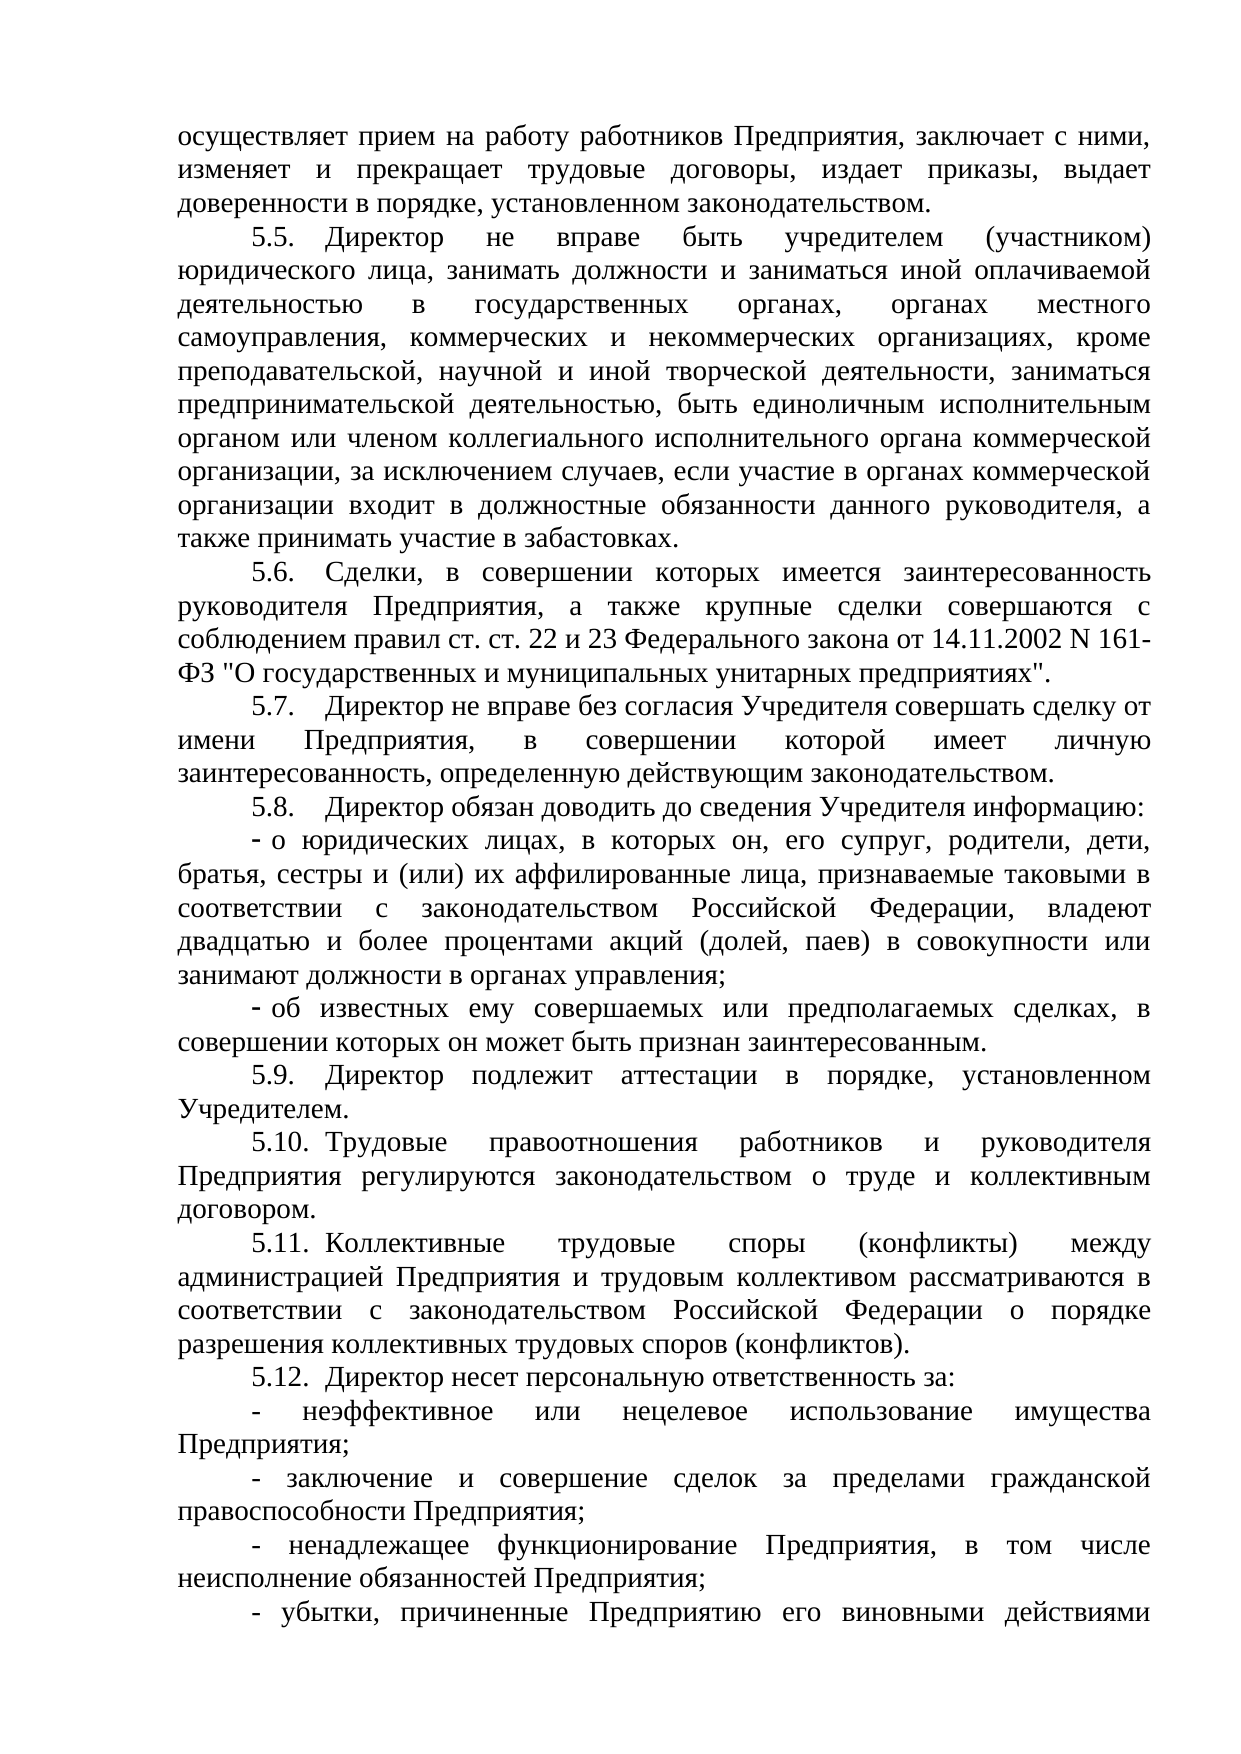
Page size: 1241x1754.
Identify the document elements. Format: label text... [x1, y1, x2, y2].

list Директор не вправе быть учредителем (участником) юридического лица, занимать должности и заниматься иной оплачиваемой деятельностью в государственных органах, органах местного самоуправления, коммерческих и некоммерческих организациях, кроме преподавательской, научной и иной творческой деятельности, заниматься предпринимательской деятельностью, быть единоличным исполнительным органом или членом коллегиального исполнительного органа коммерческой организации, за исключением случаев, если участие в органах коммерческой организации входит в должностные обязанности данного руководителя, а также принимать участие в забастовках. [177, 219, 1152, 554]
list Директор не вправе без согласия Учредителя совершать сделку от имени Предприятия, в совершении которой имеет личную заинтересованность, определенную действующим законодательством. [177, 688, 1152, 789]
text - неэффективное или нецелевое использование имущества Предприятия; [177, 1393, 1152, 1460]
list Коллективные трудовые споры (конфликты) между администрацией Предприятия и трудовым коллективом рассматриваются в соответствии с законодательством Российской Федерации о порядке разрешения коллективных трудовых споров (конфликтов). [177, 1225, 1152, 1359]
list Директор несет персональную ответственность за: [177, 1359, 1152, 1393]
list Сделки, в совершении которых имеется заинтересованность руководителя Предприятия, а также крупные сделки совершаются с соблюдением правил ст. ст. 22 и 23 Федерального закона от 14.11.2002 N 161-ФЗ "О государственных и муниципальных унитарных предприятиях". [177, 554, 1152, 688]
list Директор подлежит аттестации в порядке, установленном Учредителем. [177, 1057, 1152, 1124]
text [177, 1594, 1152, 1628]
text - ненадлежащее функционирование Предприятия, в том числе неисполнение обязанностей Предприятия; [177, 1527, 1152, 1594]
list о юридических лицах, в которых он, его супруг, родители, дети, братья, сестры и (или) их аффилированные лица, признаваемые таковыми в соответствии с законодательством Российской Федерации, владеют двадцатью и более процентами акций (долей, паев) в совокупности или занимают должности в органах управления; [177, 822, 1152, 990]
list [177, 118, 1152, 219]
text - заключение и совершение сделок за пределами гражданской правоспособности Предприятия; [177, 1460, 1152, 1527]
list Директор обязан доводить до сведения Учредителя информацию: [177, 789, 1152, 822]
list Трудовые правоотношения работников и руководителя Предприятия регулируются законодательством о труде и коллективным договором. [177, 1124, 1152, 1225]
list об известных ему совершаемых или предполагаемых сделках, в совершении которых он может быть признан заинтересованным. [177, 990, 1152, 1057]
